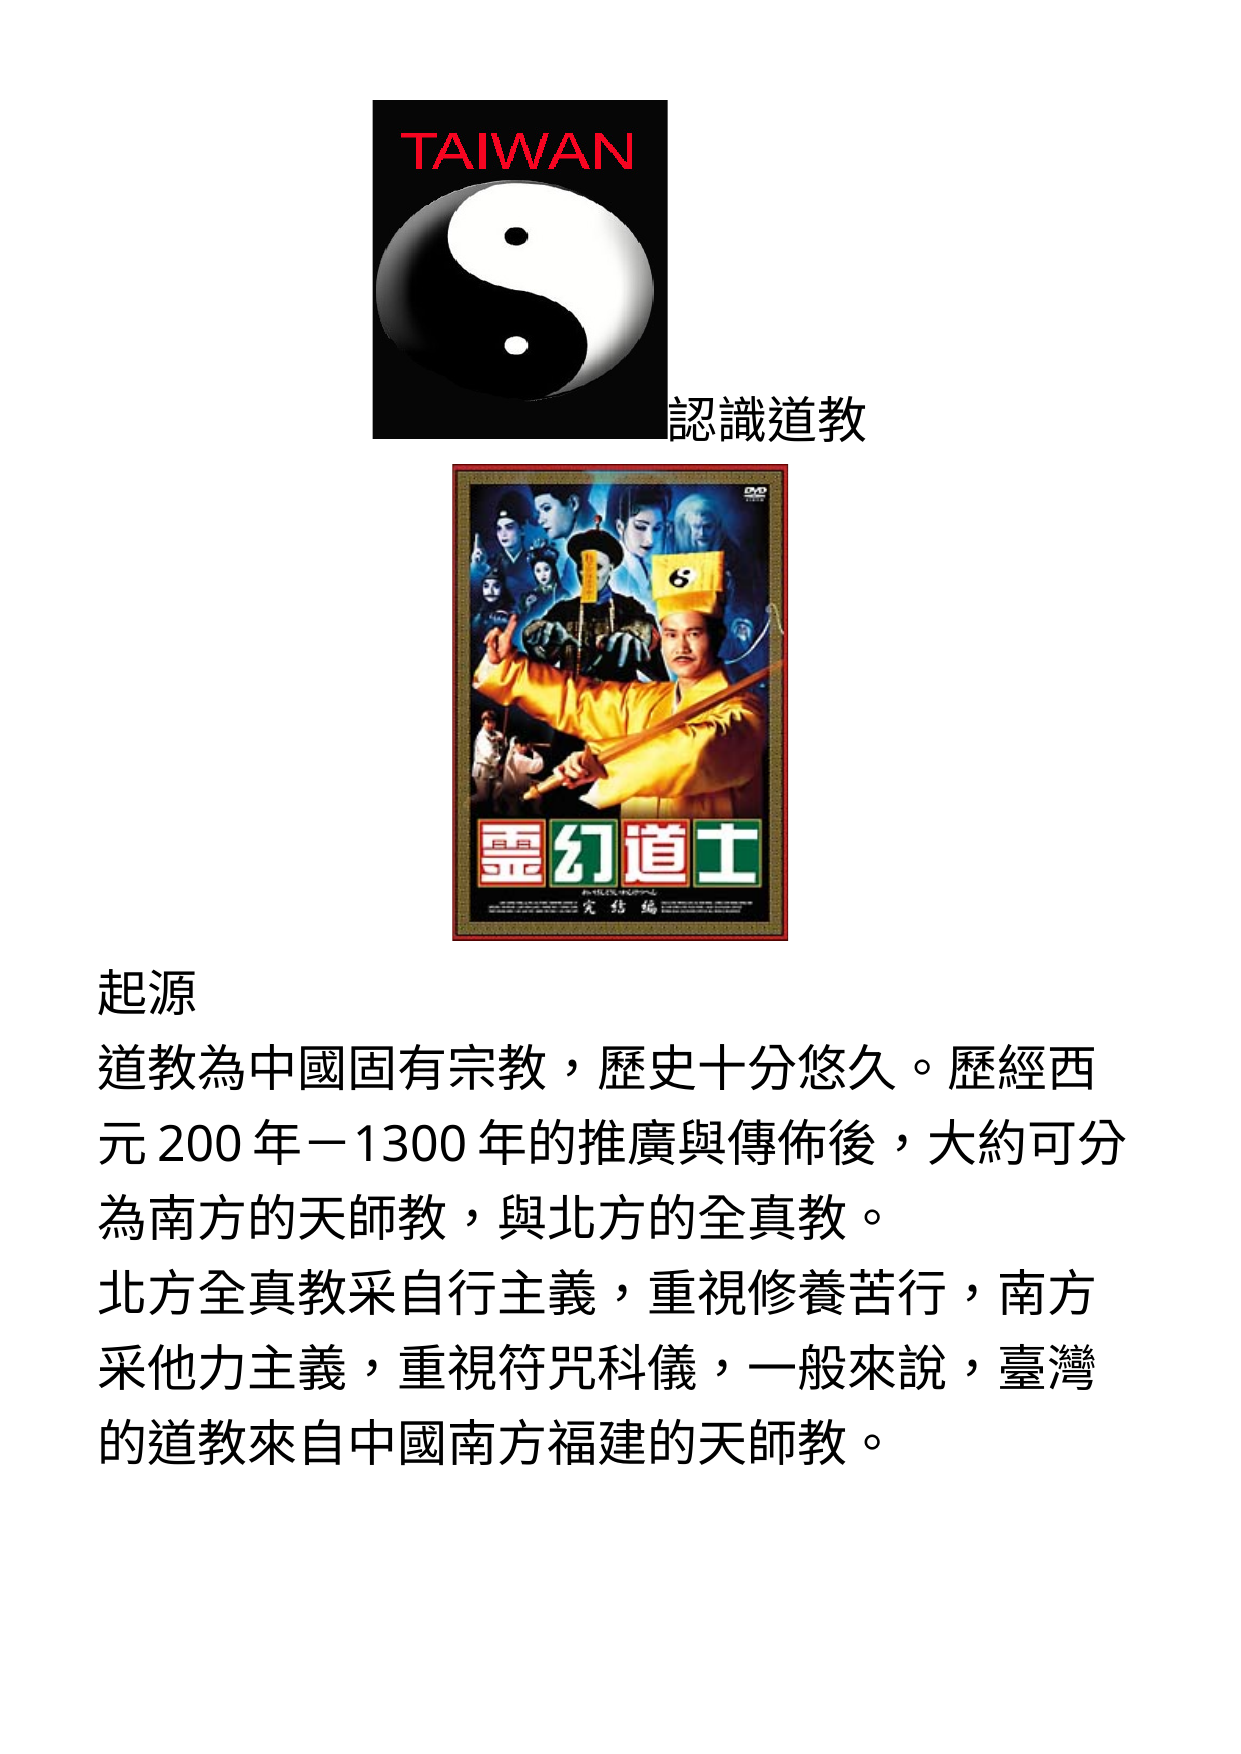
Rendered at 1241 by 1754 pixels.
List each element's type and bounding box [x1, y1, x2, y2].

table_cell [97, 90, 1143, 1477]
picture [452, 464, 789, 941]
picture [372, 100, 668, 439]
